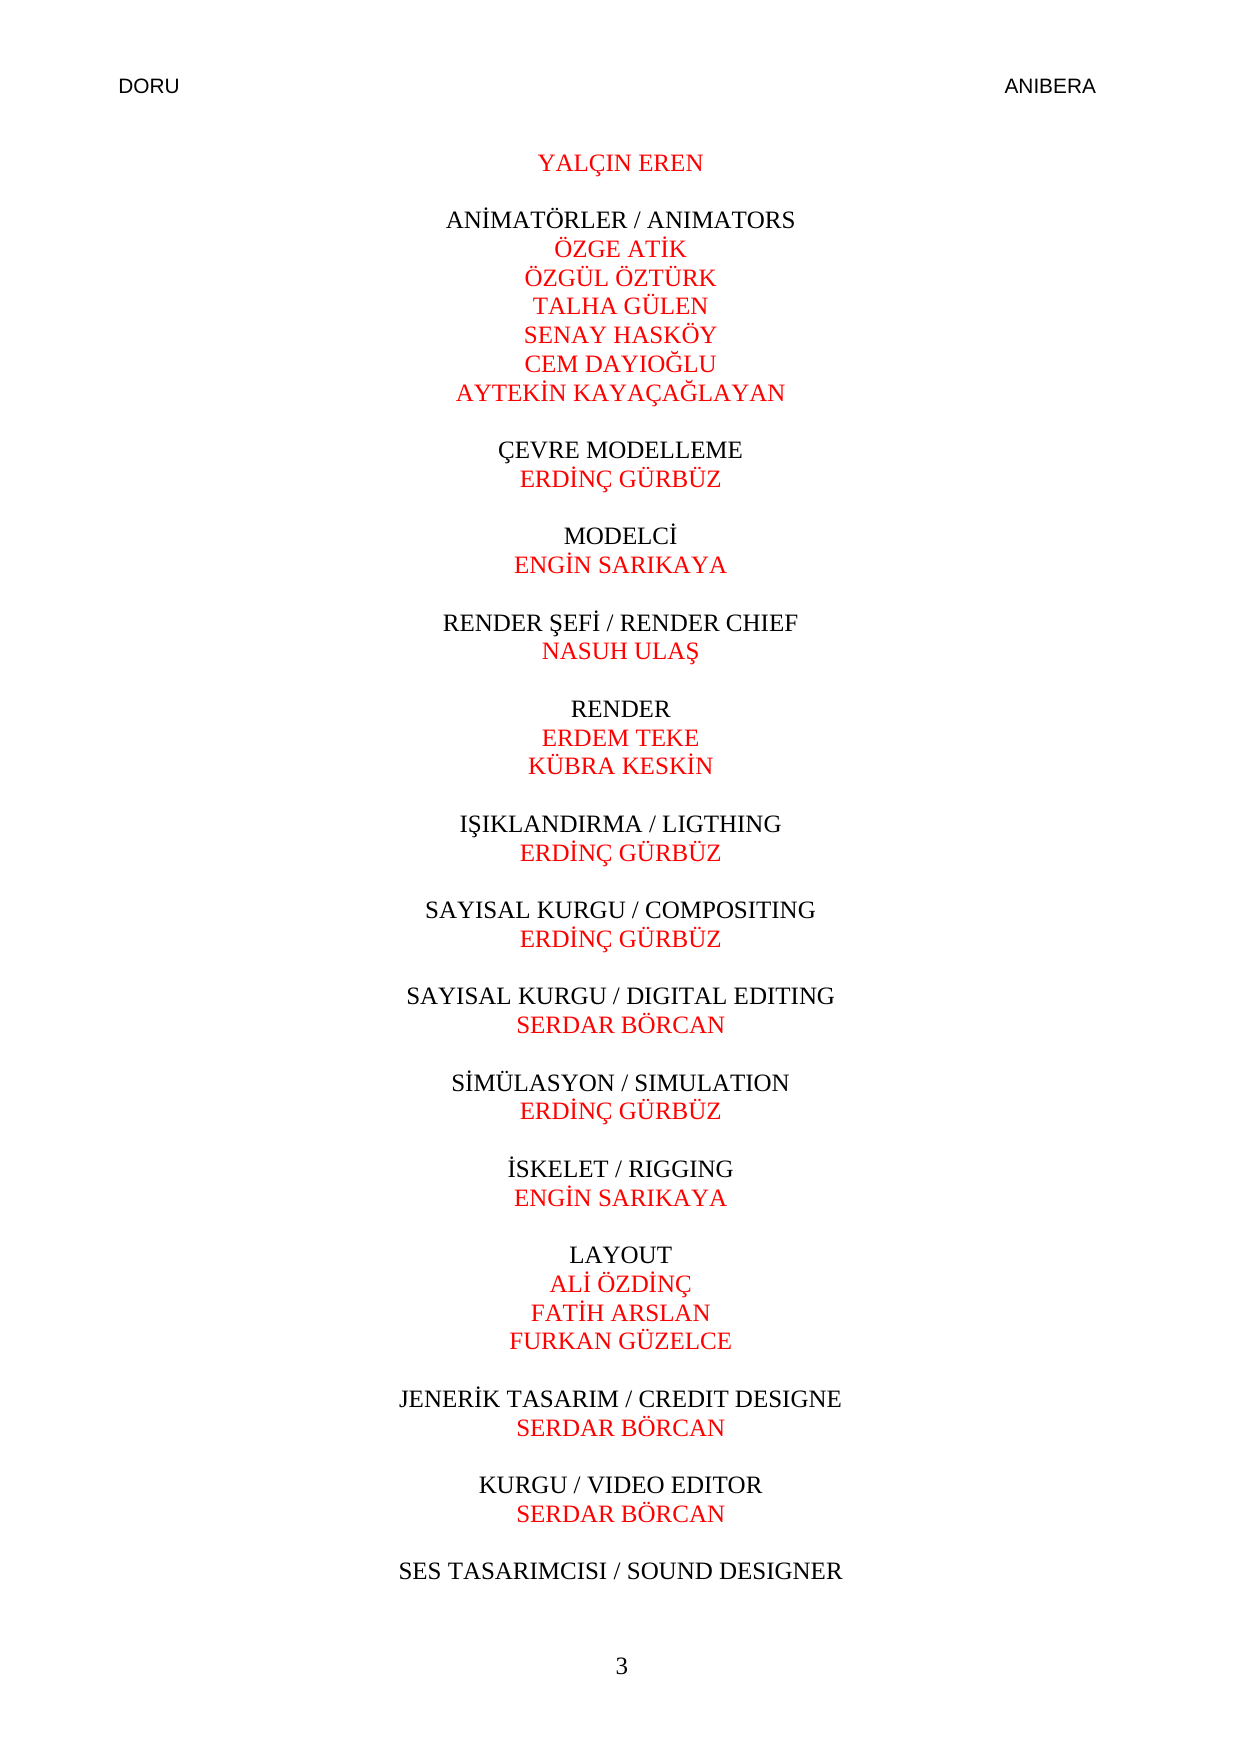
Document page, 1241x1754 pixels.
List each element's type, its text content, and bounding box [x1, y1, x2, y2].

text ERDİNÇ GÜRBÜZ [118, 464, 1123, 493]
text SİMÜLASYON / SIMULATION [118, 1068, 1123, 1096]
text ÇEVRE MODELLEME [118, 435, 1123, 464]
text RENDER ŞEFİ / RENDER CHIEF [118, 608, 1123, 636]
text ENGİN SARIKAYA [118, 550, 1123, 579]
text LAYOUT [118, 1240, 1123, 1269]
text RENDER [118, 694, 1123, 723]
text SAYISAL KURGU / DIGITAL EDITING [118, 981, 1123, 1010]
text CEM DAYIOĞLU [118, 349, 1123, 378]
text ANİMATÖRLER / ANIMATORS [118, 205, 1123, 234]
text ERDİNÇ GÜRBÜZ [118, 838, 1123, 866]
text FURKAN GÜZELCE [118, 1326, 1123, 1355]
text SAYISAL KURGU / COMPOSITING [118, 895, 1123, 924]
text FATİH ARSLAN [118, 1298, 1123, 1326]
text SENAY HASKÖY [118, 320, 1123, 349]
text IŞIKLANDIRMA / LIGTHING [118, 809, 1123, 838]
text JENERİK TASARIM / CREDIT DESIGNE [118, 1384, 1123, 1413]
text NASUH ULAŞ [118, 636, 1123, 665]
text ERDİNÇ GÜRBÜZ [118, 924, 1123, 953]
text SES TASARIMCISI / SOUND DESIGNER [118, 1556, 1123, 1585]
text ÖZGÜL ÖZTÜRK [118, 263, 1123, 291]
text SERDAR BÖRCAN [118, 1010, 1123, 1039]
text SERDAR BÖRCAN [118, 1413, 1123, 1441]
text MODELCİ [118, 521, 1123, 550]
text TALHA GÜLEN [118, 291, 1123, 320]
text SERDAR BÖRCAN [118, 1499, 1123, 1528]
text ENGİN SARIKAYA [118, 1183, 1123, 1211]
text ÖZGE ATİK [118, 234, 1123, 263]
text YALÇIN EREN [118, 148, 1123, 176]
text KÜBRA KESKİN [118, 751, 1123, 780]
text ERDEM TEKE [118, 723, 1123, 751]
text AYTEKİN KAYAÇAĞLAYAN [118, 378, 1123, 406]
text KURGU / VIDEO EDITOR [118, 1470, 1123, 1499]
text ERDİNÇ GÜRBÜZ [118, 1096, 1123, 1125]
text İSKELET / RIGGING [118, 1154, 1123, 1183]
text ALİ ÖZDİNÇ [118, 1269, 1123, 1298]
